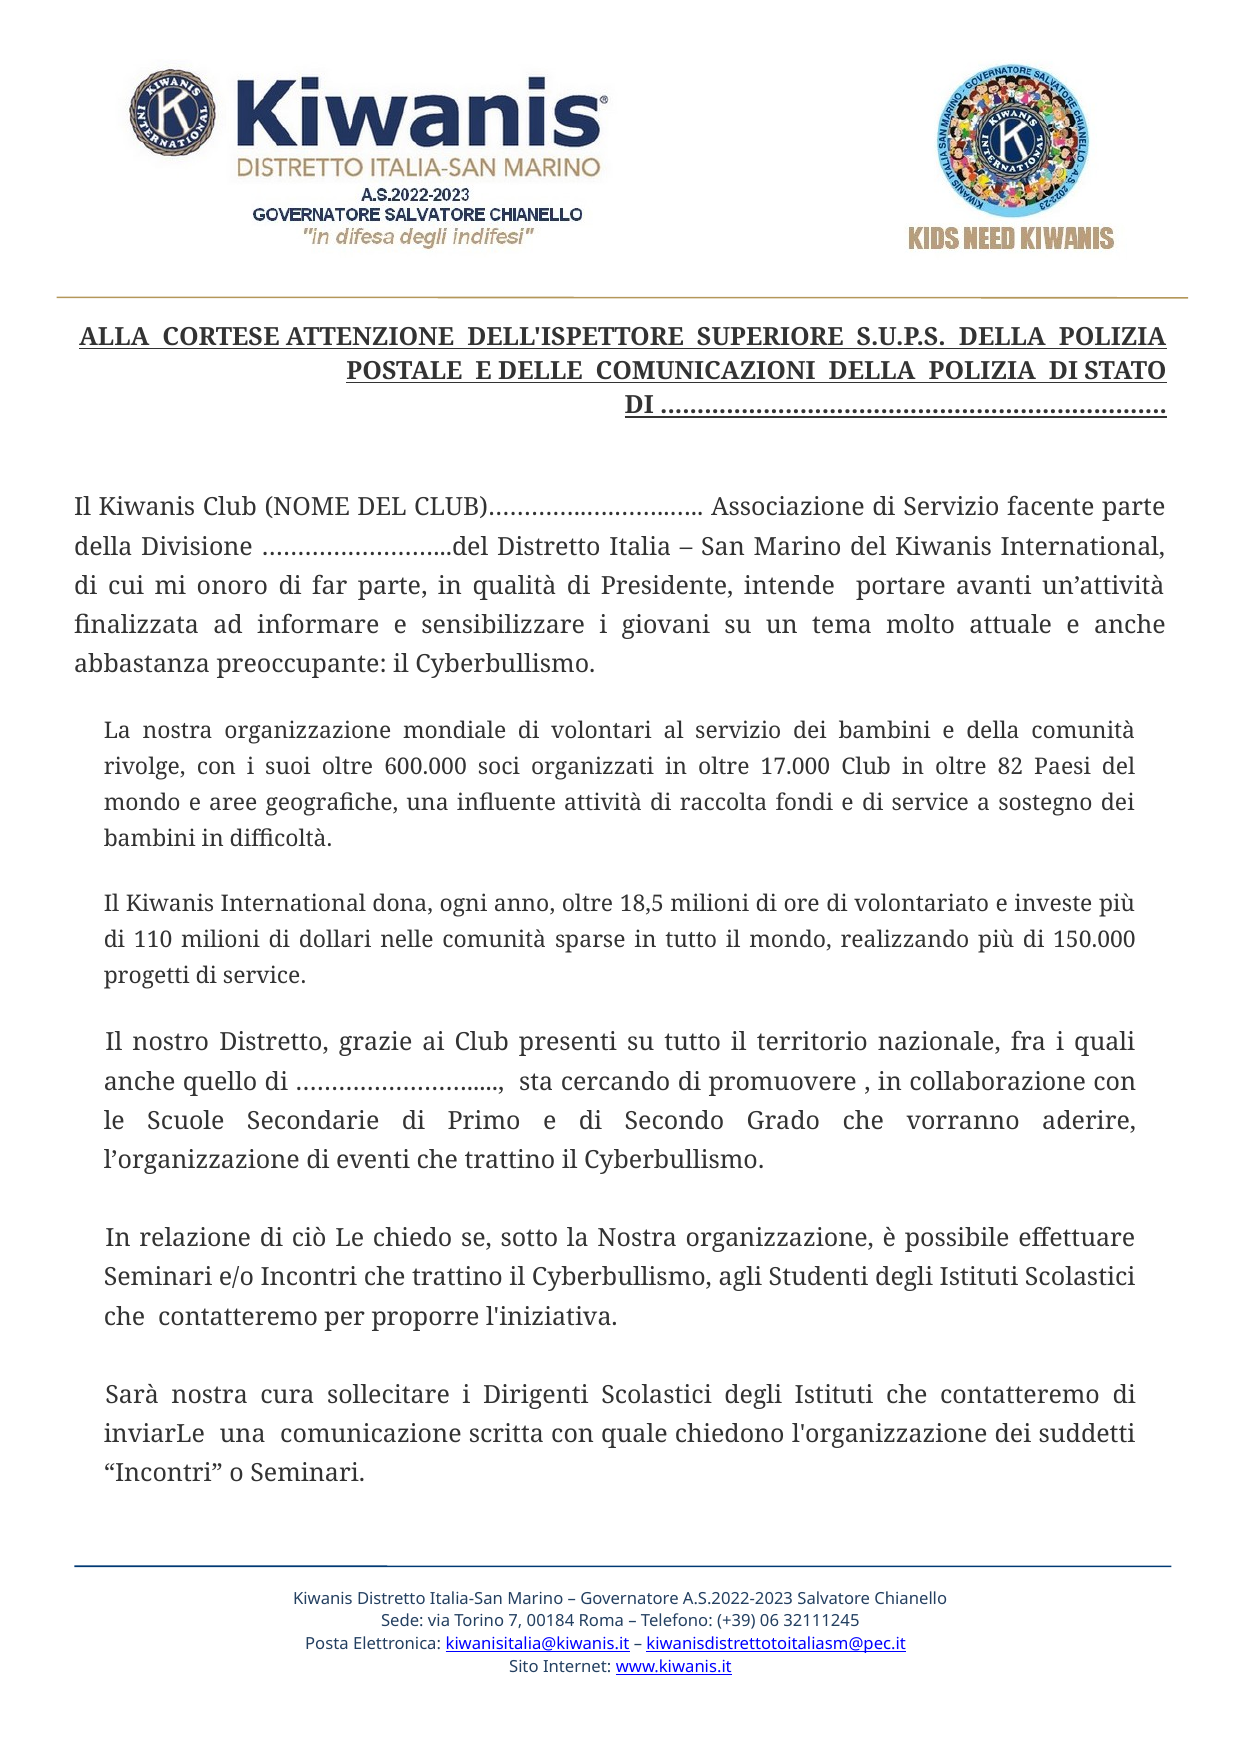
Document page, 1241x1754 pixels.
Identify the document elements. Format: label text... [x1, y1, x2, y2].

text La nostra organizzazione mondiale di volontari al servizio dei bambini e della comunità rivolge, con i suoi oltre 600.000 soci organizzati in oltre 17.000 Club in oltre 82 Paesi del mondo e aree geografiche, una influente attività di raccolta fondi e di service a sostegno dei bambini in difficoltà. [103, 714, 1137, 853]
text Il Kiwanis Club (NOME DEL CLUB)…………..….……..….. Associazione di Servizio facente parte della Divisione ……………………...del Distretto Italia – San Marino del Kiwanis International, di cui mi onoro di far parte, in qualità di Presidente, intende portare avanti un’attività finalizzata ad informare e sensibilizzare i giovani su un tema molto attuale e anche abbastanza preoccupante: il Cyberbullismo. [74, 489, 1167, 680]
text In relazione di ciò Le chiedo se, sotto la Nostra organizzazione, è possibile effettuare Seminari e/o Incontri che trattino il Cyberbullismo, agli Studenti degli Istituti Scolastici che contatteremo per proporre l'iniziativa. [103, 1220, 1137, 1332]
text Il Kiwanis International dona, ogni anno, oltre 18,5 milioni di ore di volontariato e investe più di 110 milioni di dollari nelle comunità sparse in tutto il mondo, realizzando più di 150.000 progetti di service. [103, 887, 1137, 990]
text Il nostro Distretto, grazie ai Club presenti su tutto il territorio nazionale, fra i quali anche quello di ……………………....., sta cercando di promuovere , in collaborazione con le Scuole Secondarie di Primo e di Secondo Grado che vorranno aderire, l’organizzazione di eventi che trattino il Cyberbullismo. [103, 1024, 1137, 1176]
picture [73, 59, 1167, 266]
text ALLA CORTESE ATTENZIONE DELL'ISPETTORE SUPERIORE S.U.P.S. DELLA POLIZIA POSTALE E DELLE COMUNICAZIONI DELLA POLIZIA DI STATO DI ..................................................................... [74, 319, 1167, 421]
text Sarà nostra cura sollecitare i Dirigenti Scolastici degli Istituti che contatteremo di inviarLe una comunicazione scritta con quale chiedono l'organizzazione dei suddetti “Incontri” o Seminari. [103, 1376, 1137, 1489]
